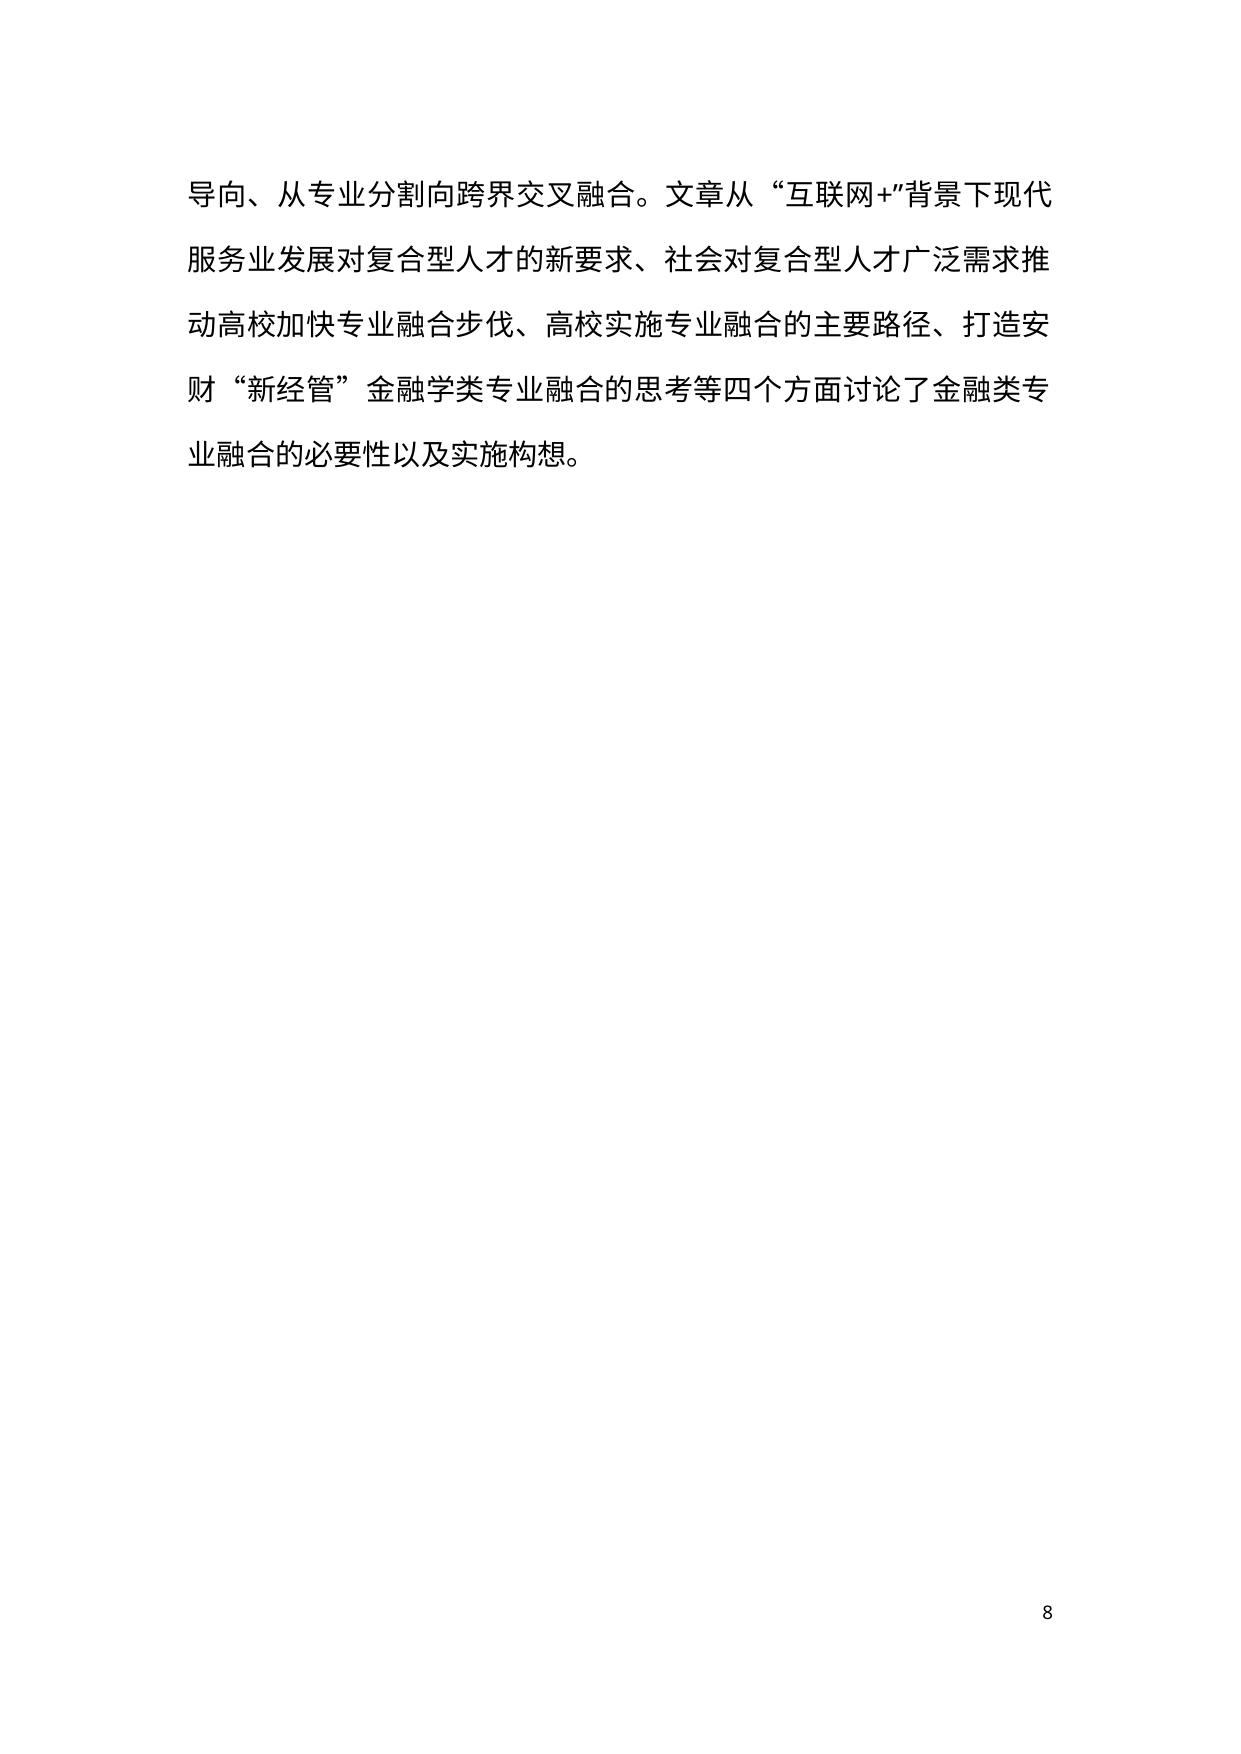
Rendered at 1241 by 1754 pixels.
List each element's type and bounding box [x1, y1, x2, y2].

text [187, 160, 1053, 485]
